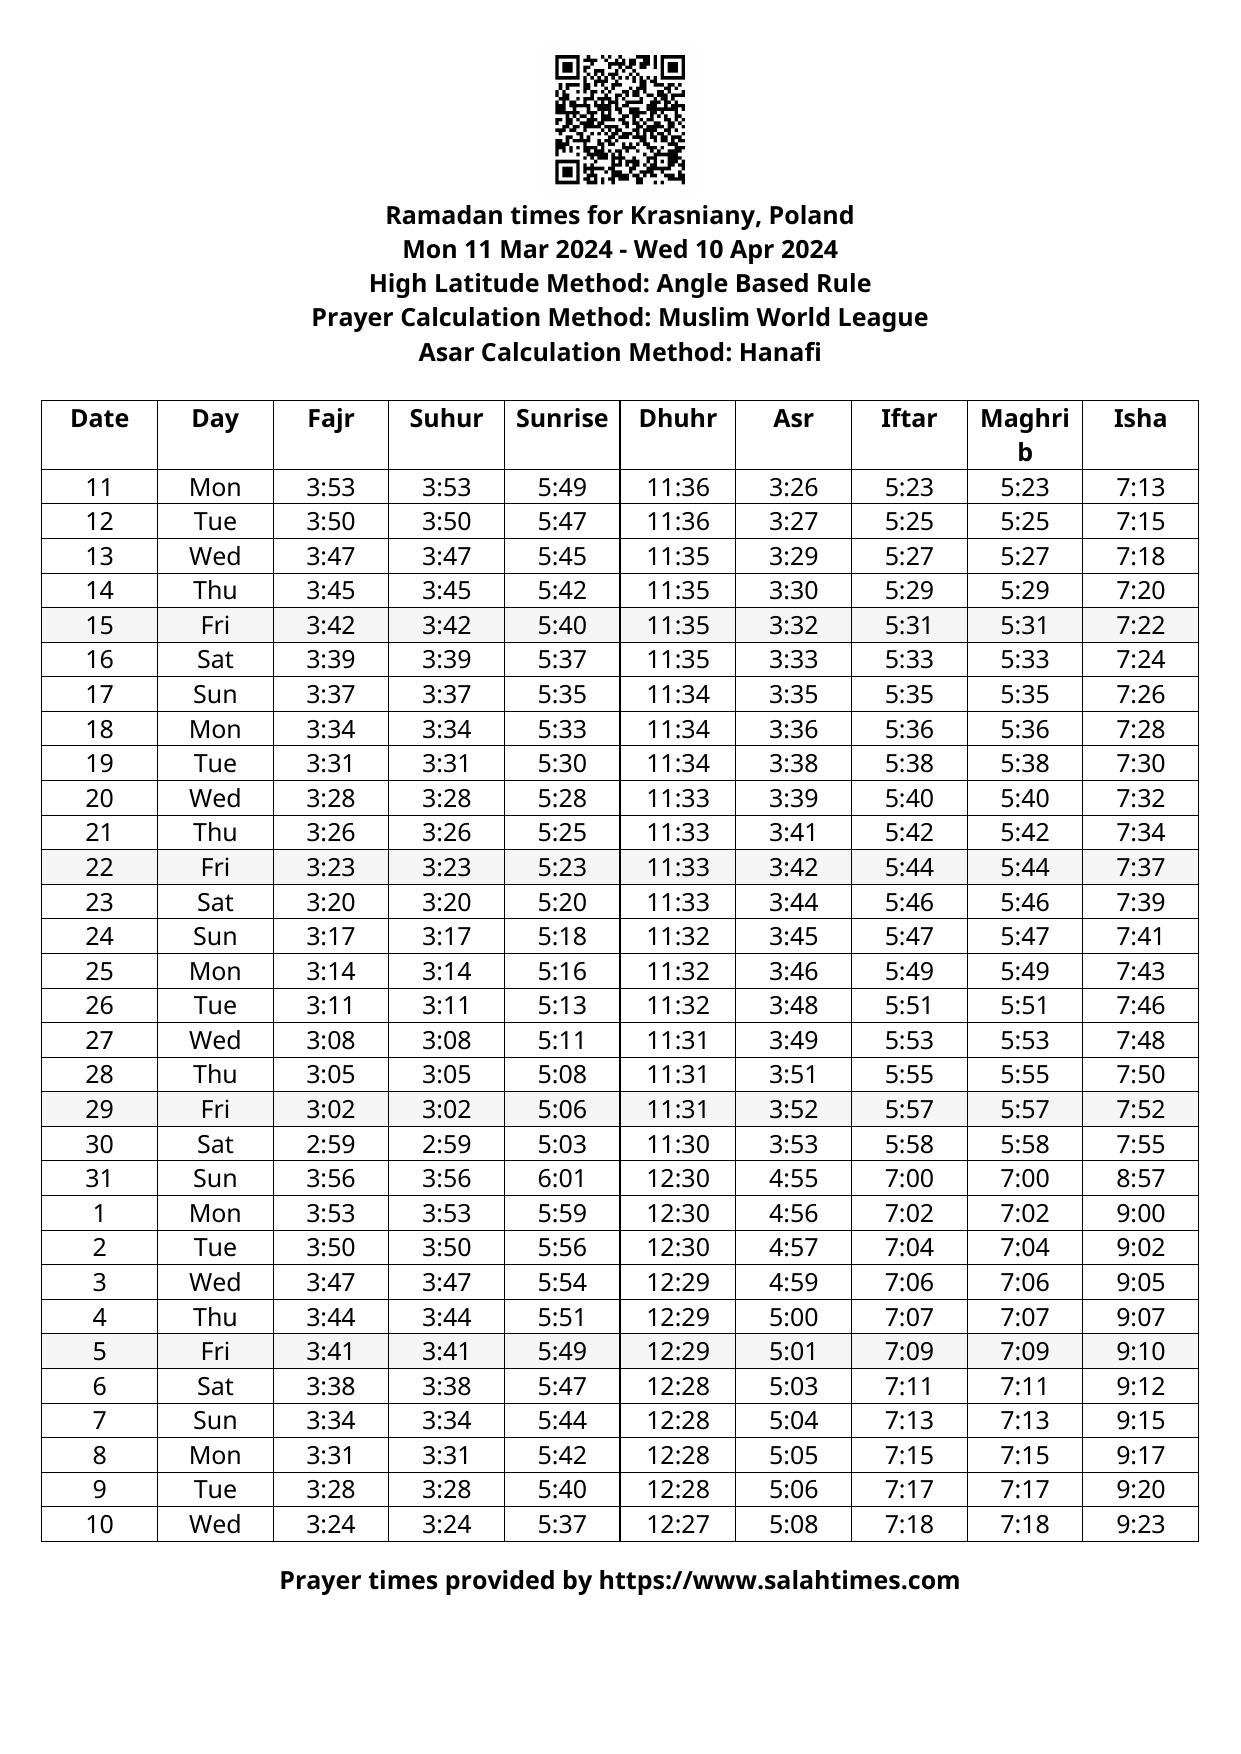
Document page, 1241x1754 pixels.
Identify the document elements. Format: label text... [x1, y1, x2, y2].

table_cell 3:53 [274, 470, 388, 503]
table_cell 3:39 [389, 643, 504, 676]
table_cell 3:56 [274, 1161, 388, 1195]
table_cell 11:34 [621, 712, 735, 745]
table_cell 3:14 [389, 954, 504, 987]
table_cell 3:31 [389, 1438, 504, 1472]
table_cell 6 [42, 1369, 157, 1402]
table_cell 12:28 [621, 1369, 735, 1402]
table_cell 5:53 [852, 1023, 967, 1057]
table_cell 7:22 [1083, 608, 1198, 642]
table_cell 15 [42, 608, 157, 642]
table_cell 2 [42, 1231, 157, 1264]
table_cell 5:31 [852, 608, 967, 642]
table_cell 3:30 [736, 574, 851, 607]
table_cell 7:11 [968, 1369, 1082, 1402]
table_cell 23 [42, 885, 157, 918]
table_cell 7:34 [1083, 816, 1198, 849]
table_cell 9:17 [1083, 1438, 1198, 1472]
table_cell 3:38 [274, 1369, 388, 1402]
table_cell 5:42 [505, 574, 619, 607]
table_cell 7:13 [968, 1404, 1082, 1437]
table_cell 9:20 [1083, 1473, 1198, 1506]
table_cell 5:37 [505, 643, 619, 676]
table_cell 11:36 [621, 504, 735, 538]
table_cell 9:23 [1083, 1507, 1198, 1541]
table_cell 29 [42, 1092, 157, 1126]
table_cell 12:30 [621, 1196, 735, 1229]
table_cell 11:33 [621, 885, 735, 918]
table_cell 3:11 [389, 989, 504, 1022]
table_cell 5:47 [968, 919, 1082, 953]
table_cell 28 [42, 1058, 157, 1091]
table_cell 3:37 [274, 677, 388, 711]
table_cell Wed [158, 1265, 273, 1299]
table_cell Sun [158, 1161, 273, 1195]
table_cell 5:47 [505, 1369, 619, 1402]
table_cell 11:32 [621, 954, 735, 987]
table_cell 3:08 [389, 1023, 504, 1057]
table_cell 12:27 [621, 1507, 735, 1541]
table_cell Sat [158, 1369, 273, 1402]
table_cell 3:05 [389, 1058, 504, 1091]
table_cell 5:33 [852, 643, 967, 676]
table_header Day [158, 401, 273, 469]
table_cell Mon [158, 712, 273, 745]
table_cell 5:40 [505, 608, 619, 642]
table_cell 5:42 [968, 816, 1082, 849]
table_cell 11:35 [621, 574, 735, 607]
table_cell 7:06 [852, 1265, 967, 1299]
table_cell Sun [158, 1404, 273, 1437]
table_cell 5:04 [736, 1404, 851, 1437]
table_cell 3:45 [736, 919, 851, 953]
table_header Iftar [852, 401, 967, 469]
table_cell 3:17 [389, 919, 504, 953]
table_cell 5:00 [736, 1300, 851, 1333]
table_cell Thu [158, 816, 273, 849]
table_cell 3:37 [389, 677, 504, 711]
table_cell 5:13 [505, 989, 619, 1022]
table_cell 3:26 [274, 816, 388, 849]
table_cell 7:28 [1083, 712, 1198, 745]
table_cell 5:29 [968, 574, 1082, 607]
table_cell 9:07 [1083, 1300, 1198, 1333]
table_cell 3:05 [274, 1058, 388, 1091]
table_cell 3:33 [736, 643, 851, 676]
table_cell 5:35 [852, 677, 967, 711]
table_cell 3:46 [736, 954, 851, 987]
table_cell 3:44 [389, 1300, 504, 1333]
table_cell 7:07 [968, 1300, 1082, 1333]
table_cell 5:44 [505, 1404, 619, 1437]
table_cell 7:00 [968, 1161, 1082, 1195]
table_cell Sat [158, 643, 273, 676]
table_cell 3:31 [274, 1438, 388, 1472]
table_cell 9 [42, 1473, 157, 1506]
table_cell 7:04 [968, 1231, 1082, 1264]
table_cell 7:32 [1083, 781, 1198, 814]
table_cell 12:30 [621, 1161, 735, 1195]
table_cell 3:34 [274, 1404, 388, 1437]
text Ramadan times for Krasniany, Poland [42, 198, 1198, 232]
table_cell 12 [42, 504, 157, 538]
table_cell 3:47 [274, 1265, 388, 1299]
table_cell 5:25 [852, 504, 967, 538]
text High Latitude Method: Angle Based Rule [42, 266, 1198, 300]
table_cell 11:33 [621, 850, 735, 884]
table_cell 7:30 [1083, 746, 1198, 780]
table_cell 3 [42, 1265, 157, 1299]
table_cell 5:46 [968, 885, 1082, 918]
table_cell 17 [42, 677, 157, 711]
table_cell Mon [158, 1196, 273, 1229]
table_cell 5:08 [736, 1507, 851, 1541]
table_cell 3:38 [736, 746, 851, 780]
table_cell 3:34 [389, 712, 504, 745]
table_cell 5:47 [852, 919, 967, 953]
table_cell Fri [158, 1334, 273, 1368]
table_header Maghrib [968, 401, 1082, 469]
table_cell 3:14 [274, 954, 388, 987]
table_cell 5:51 [852, 989, 967, 1022]
table_cell 5:35 [505, 677, 619, 711]
table_cell Mon [158, 470, 273, 503]
table_cell Wed [158, 1507, 273, 1541]
table_cell 5:57 [852, 1092, 967, 1126]
table_cell 5:57 [968, 1092, 1082, 1126]
table_cell 3:20 [274, 885, 388, 918]
table_cell Mon [158, 1438, 273, 1472]
table_cell 22 [42, 850, 157, 884]
table_cell 21 [42, 816, 157, 849]
table_cell 11:33 [621, 816, 735, 849]
table_cell 7:46 [1083, 989, 1198, 1022]
table_cell 5:25 [968, 504, 1082, 538]
table_cell 5:46 [852, 885, 967, 918]
table_cell 7:20 [1083, 574, 1198, 607]
table_cell 5:44 [968, 850, 1082, 884]
table_cell 3:26 [736, 470, 851, 503]
table_cell 19 [42, 746, 157, 780]
table_cell 7 [42, 1404, 157, 1437]
table_header Suhur [389, 401, 504, 469]
table_cell 5:29 [852, 574, 967, 607]
table_cell 9:10 [1083, 1334, 1198, 1368]
table_cell Mon [158, 954, 273, 987]
table_cell 3:08 [274, 1023, 388, 1057]
table_cell 12:29 [621, 1334, 735, 1368]
table_cell 7:17 [852, 1473, 967, 1506]
table_cell 5:38 [852, 746, 967, 780]
table_header Asr [736, 401, 851, 469]
table_header Isha [1083, 401, 1198, 469]
table_cell 3:32 [736, 608, 851, 642]
table_cell 5:49 [968, 954, 1082, 987]
table_cell 3:35 [736, 677, 851, 711]
table_cell 3:45 [274, 574, 388, 607]
table_cell 3:50 [274, 1231, 388, 1264]
table_cell 12:28 [621, 1404, 735, 1437]
table_cell 12:29 [621, 1300, 735, 1333]
table_cell 3:28 [274, 1473, 388, 1506]
table_cell 11:32 [621, 989, 735, 1022]
table_cell 10 [42, 1507, 157, 1541]
table_cell 7:55 [1083, 1127, 1198, 1160]
table_cell 5:53 [968, 1023, 1082, 1057]
table_cell 3:36 [736, 712, 851, 745]
table_cell Sat [158, 885, 273, 918]
table_cell Wed [158, 1023, 273, 1057]
table_cell Tue [158, 504, 273, 538]
table_cell 5:27 [852, 539, 967, 572]
table_cell 1 [42, 1196, 157, 1229]
table_cell 7:15 [968, 1438, 1082, 1472]
table_cell 3:24 [389, 1507, 504, 1541]
table_cell 7:02 [968, 1196, 1082, 1229]
table_cell 5:27 [968, 539, 1082, 572]
table_cell 13 [42, 539, 157, 572]
table_cell 7:06 [968, 1265, 1082, 1299]
table_cell 31 [42, 1161, 157, 1195]
table_cell 14 [42, 574, 157, 607]
table_cell 12:28 [621, 1438, 735, 1472]
table_cell 7:13 [852, 1404, 967, 1437]
table_cell Wed [158, 539, 273, 572]
table_header Dhuhr [621, 401, 735, 469]
table_cell 5:49 [505, 470, 619, 503]
table_cell 5:36 [852, 712, 967, 745]
table_cell 7:09 [852, 1334, 967, 1368]
table_cell 2:59 [389, 1127, 504, 1160]
table_cell 7:09 [968, 1334, 1082, 1368]
table_cell 30 [42, 1127, 157, 1160]
table_cell 3:45 [389, 574, 504, 607]
table_cell 11:31 [621, 1058, 735, 1091]
text Prayer Calculation Method: Muslim World League [42, 300, 1198, 334]
table_cell 3:31 [274, 746, 388, 780]
table_cell 3:26 [389, 816, 504, 849]
table_cell 27 [42, 1023, 157, 1057]
table_cell 9:02 [1083, 1231, 1198, 1264]
table_cell Sun [158, 919, 273, 953]
table_cell 7:15 [1083, 504, 1198, 538]
table_cell 7:07 [852, 1300, 967, 1333]
table_cell 4:57 [736, 1231, 851, 1264]
table_cell 9:12 [1083, 1369, 1198, 1402]
table_cell Fri [158, 608, 273, 642]
table_cell 2:59 [274, 1127, 388, 1160]
table_cell 3:50 [389, 504, 504, 538]
table_cell 7:37 [1083, 850, 1198, 884]
table_cell 3:42 [389, 608, 504, 642]
table_cell 11:34 [621, 677, 735, 711]
text Mon 11 Mar 2024 - Wed 10 Apr 2024 [42, 232, 1198, 266]
table_cell 3:28 [389, 1473, 504, 1506]
table_cell 5:42 [505, 1438, 619, 1472]
table_cell 7:43 [1083, 954, 1198, 987]
table_cell 7:48 [1083, 1023, 1198, 1057]
table_cell Fri [158, 1092, 273, 1126]
table_cell Tue [158, 1231, 273, 1264]
table_cell 5:44 [852, 850, 967, 884]
table_cell 5:28 [505, 781, 619, 814]
table_cell 6:01 [505, 1161, 619, 1195]
table_cell Thu [158, 574, 273, 607]
table_cell 5:49 [505, 1334, 619, 1368]
table_cell 3:50 [389, 1231, 504, 1264]
table_cell 5:45 [505, 539, 619, 572]
table_cell 5:40 [852, 781, 967, 814]
table_cell 3:48 [736, 989, 851, 1022]
table_cell 5:51 [505, 1300, 619, 1333]
table_cell 3:20 [389, 885, 504, 918]
table_cell 12:28 [621, 1473, 735, 1506]
table_cell 3:39 [736, 781, 851, 814]
table_header Sunrise [505, 401, 619, 469]
table_cell 3:53 [389, 470, 504, 503]
table_cell 5 [42, 1334, 157, 1368]
table_cell 5:59 [505, 1196, 619, 1229]
text Prayer times provided by https://www.salahtimes.com [42, 1563, 1198, 1597]
table_cell 3:56 [389, 1161, 504, 1195]
table_cell 3:47 [274, 539, 388, 572]
table_cell 11:31 [621, 1092, 735, 1126]
table_cell 5:23 [852, 470, 967, 503]
table_cell 3:52 [736, 1092, 851, 1126]
table_cell 5:55 [968, 1058, 1082, 1091]
table_cell 4 [42, 1300, 157, 1333]
table_header Fajr [274, 401, 388, 469]
table_cell 4:56 [736, 1196, 851, 1229]
table_cell 24 [42, 919, 157, 953]
table_cell 7:39 [1083, 885, 1198, 918]
table_cell 16 [42, 643, 157, 676]
table_cell Tue [158, 1473, 273, 1506]
table_cell 5:30 [505, 746, 619, 780]
table_cell 5:03 [736, 1369, 851, 1402]
table_cell 7:26 [1083, 677, 1198, 711]
table_cell 3:39 [274, 643, 388, 676]
table_cell 12:29 [621, 1265, 735, 1299]
table_cell 11:34 [621, 746, 735, 780]
table_cell 3:38 [389, 1369, 504, 1402]
table_cell 5:33 [505, 712, 619, 745]
table_cell 5:16 [505, 954, 619, 987]
table_cell 3:53 [389, 1196, 504, 1229]
table_cell 3:49 [736, 1023, 851, 1057]
table_cell 3:27 [736, 504, 851, 538]
table_cell 7:15 [852, 1438, 967, 1472]
table_cell 3:28 [389, 781, 504, 814]
table_cell Wed [158, 781, 273, 814]
table_cell 3:34 [389, 1404, 504, 1437]
table_cell 11:33 [621, 781, 735, 814]
table_cell 3:02 [389, 1092, 504, 1126]
table_cell Tue [158, 746, 273, 780]
table_cell 7:00 [852, 1161, 967, 1195]
table_cell 5:55 [852, 1058, 967, 1091]
table_cell 5:23 [505, 850, 619, 884]
table_cell 25 [42, 954, 157, 987]
table_cell 3:34 [274, 712, 388, 745]
table_cell 4:55 [736, 1161, 851, 1195]
table_cell 3:24 [274, 1507, 388, 1541]
table_cell 3:50 [274, 504, 388, 538]
table_cell 3:53 [736, 1127, 851, 1160]
table_cell 9:15 [1083, 1404, 1198, 1437]
table_cell 11:35 [621, 643, 735, 676]
table_cell 3:42 [274, 608, 388, 642]
table_cell 5:36 [968, 712, 1082, 745]
table_cell 9:05 [1083, 1265, 1198, 1299]
table_cell 11:35 [621, 608, 735, 642]
table_cell 5:35 [968, 677, 1082, 711]
table_cell 3:47 [389, 1265, 504, 1299]
table_cell 5:18 [505, 919, 619, 953]
text Asar Calculation Method: Hanafi [42, 334, 1198, 368]
table_cell 3:42 [736, 850, 851, 884]
table_cell Thu [158, 1300, 273, 1333]
table_cell Sun [158, 677, 273, 711]
table_cell 5:33 [968, 643, 1082, 676]
table_cell 5:58 [968, 1127, 1082, 1160]
table_cell 5:31 [968, 608, 1082, 642]
table_cell 7:52 [1083, 1092, 1198, 1126]
table_cell Fri [158, 850, 273, 884]
table_cell 5:38 [968, 746, 1082, 780]
table_cell 20 [42, 781, 157, 814]
table_cell 3:31 [389, 746, 504, 780]
table_cell 11:32 [621, 919, 735, 953]
table_cell 3:44 [736, 885, 851, 918]
table_cell 3:02 [274, 1092, 388, 1126]
table_cell Tue [158, 989, 273, 1022]
table_cell 8 [42, 1438, 157, 1472]
table_cell 3:28 [274, 781, 388, 814]
table_cell 5:47 [505, 504, 619, 538]
table_cell 5:03 [505, 1127, 619, 1160]
table_cell 5:56 [505, 1231, 619, 1264]
table_cell 11:35 [621, 539, 735, 572]
table_cell 3:29 [736, 539, 851, 572]
table_cell 7:24 [1083, 643, 1198, 676]
table_cell 7:04 [852, 1231, 967, 1264]
table_cell 5:06 [736, 1473, 851, 1506]
table_cell 3:44 [274, 1300, 388, 1333]
table_cell 7:17 [968, 1473, 1082, 1506]
table_cell 11:31 [621, 1023, 735, 1057]
table_cell 3:41 [389, 1334, 504, 1368]
table_cell 8:57 [1083, 1161, 1198, 1195]
table_cell 5:37 [505, 1507, 619, 1541]
table_cell 5:06 [505, 1092, 619, 1126]
table_cell 3:23 [389, 850, 504, 884]
table_cell 5:54 [505, 1265, 619, 1299]
table_cell 5:51 [968, 989, 1082, 1022]
table_cell 5:58 [852, 1127, 967, 1160]
table_cell 11:36 [621, 470, 735, 503]
table_cell 3:17 [274, 919, 388, 953]
table_cell 7:18 [852, 1507, 967, 1541]
table_cell 3:47 [389, 539, 504, 572]
table_cell 7:13 [1083, 470, 1198, 503]
table_cell 7:50 [1083, 1058, 1198, 1091]
table_cell 5:01 [736, 1334, 851, 1368]
table_cell Sat [158, 1127, 273, 1160]
picture [542, 41, 699, 198]
table_cell 3:53 [274, 1196, 388, 1229]
table_cell 11:30 [621, 1127, 735, 1160]
table_cell 5:08 [505, 1058, 619, 1091]
table_cell 5:20 [505, 885, 619, 918]
table_cell 4:59 [736, 1265, 851, 1299]
table_cell Thu [158, 1058, 273, 1091]
table_cell 7:18 [968, 1507, 1082, 1541]
table_header Date [42, 401, 157, 469]
table_cell 12:30 [621, 1231, 735, 1264]
table_cell 5:25 [505, 816, 619, 849]
table_cell 7:18 [1083, 539, 1198, 572]
table_cell 5:40 [505, 1473, 619, 1506]
table_cell 5:40 [968, 781, 1082, 814]
table_cell 7:11 [852, 1369, 967, 1402]
table_cell 3:41 [274, 1334, 388, 1368]
table_cell 7:41 [1083, 919, 1198, 953]
table_cell 3:41 [736, 816, 851, 849]
table_cell 5:49 [852, 954, 967, 987]
table_cell 11 [42, 470, 157, 503]
table_cell 5:05 [736, 1438, 851, 1472]
table_cell 18 [42, 712, 157, 745]
table_cell 3:51 [736, 1058, 851, 1091]
table_cell 26 [42, 989, 157, 1022]
table_cell 5:23 [968, 470, 1082, 503]
table_cell 9:00 [1083, 1196, 1198, 1229]
table_cell 5:11 [505, 1023, 619, 1057]
table_cell 7:02 [852, 1196, 967, 1229]
table_cell 3:23 [274, 850, 388, 884]
table_cell 5:42 [852, 816, 967, 849]
table_cell 3:11 [274, 989, 388, 1022]
